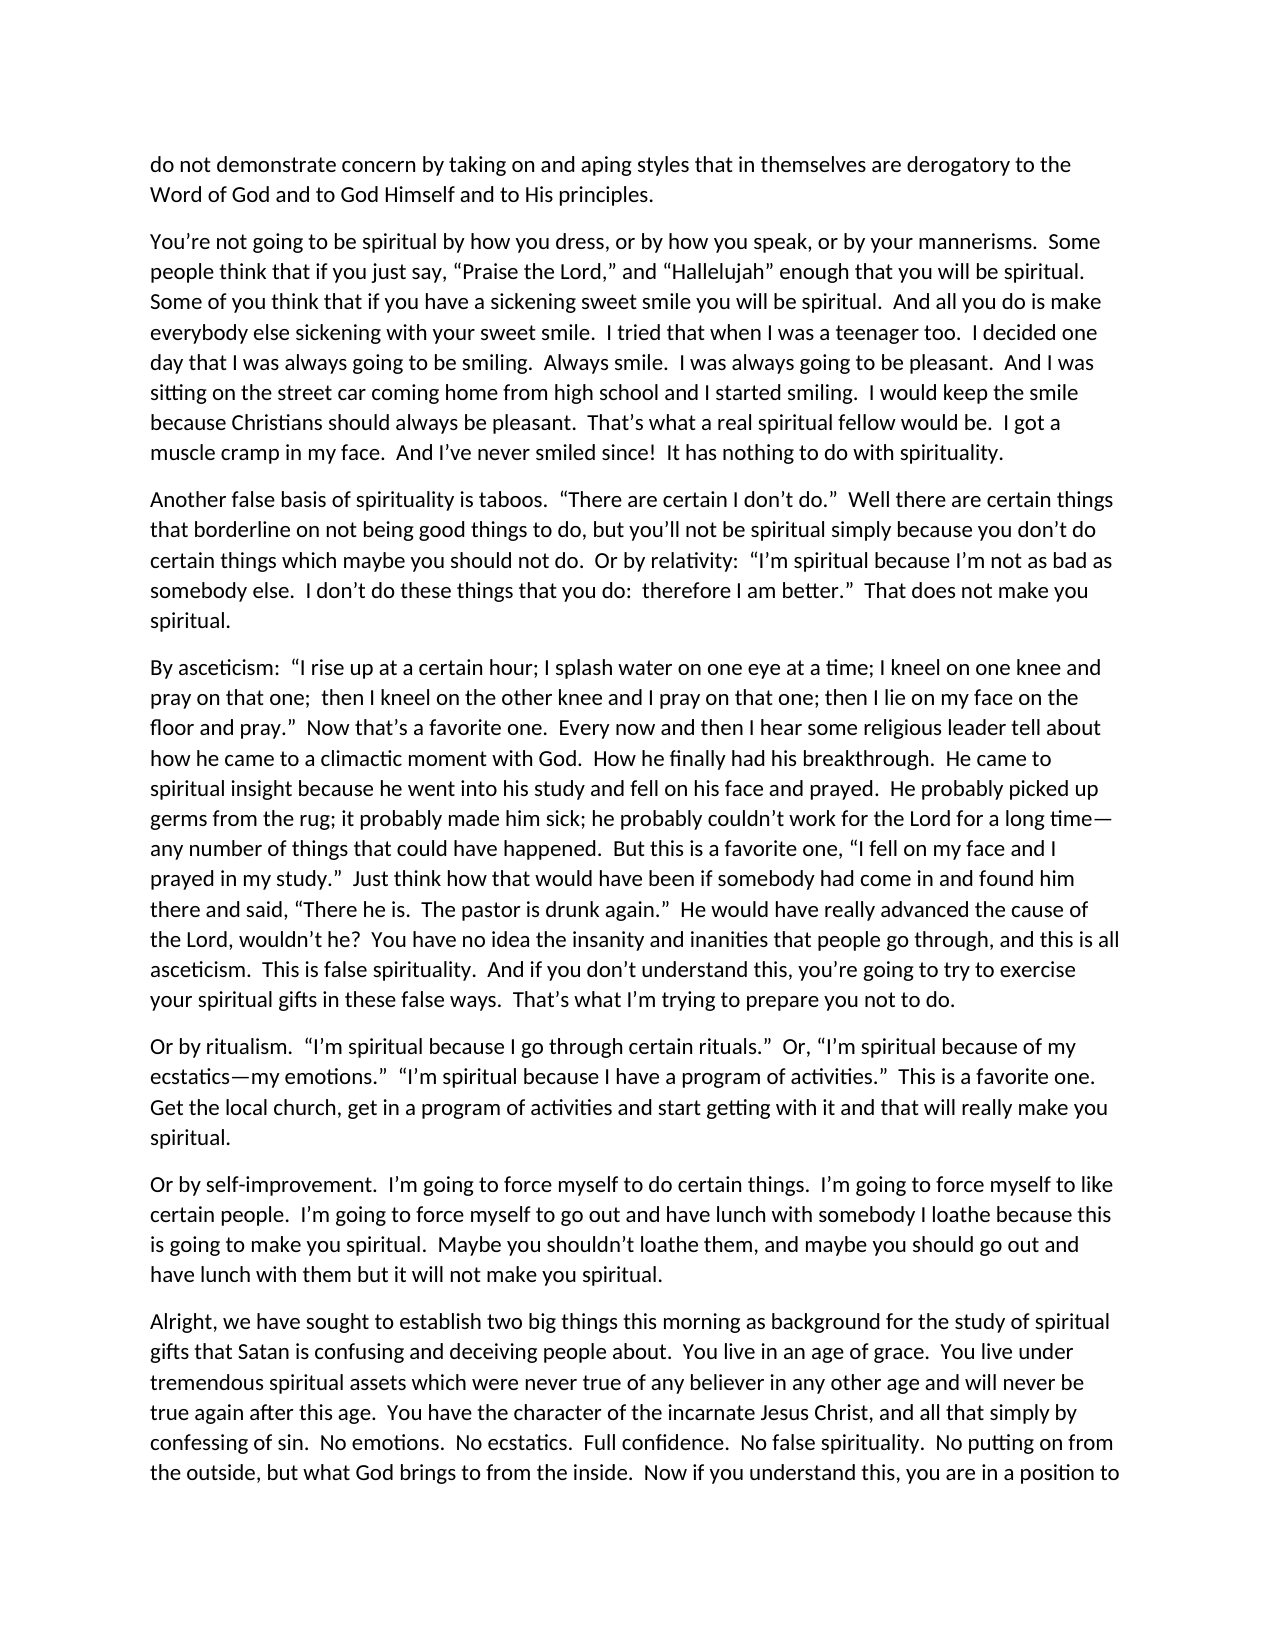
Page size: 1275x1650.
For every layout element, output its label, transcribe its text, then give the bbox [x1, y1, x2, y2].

text You’re not going to be spiritual by how you dress, or by how you speak, or by your mannerisms. Some people think that if you just say, “Praise the Lord,” and “Hallelujah” enough that you will be spiritual. Some of you think that if you have a sickening sweet smile you will be spiritual. And all you do is make everybody else sickening with your sweet smile. I tried that when I was a teenager too. I decided one day that I was always going to be smiling. Always smile. I was always going to be pleasant. And I was sitting on the street car coming home from high school and I started smiling. I would keep the smile because Christians should always be pleasant. That’s what a real spiritual fellow would be. I got a muscle cramp in my face. And I’ve never smiled since! It has nothing to do with spirituality. [150, 227, 1125, 467]
text Or by ritualism. “I’m spiritual because I go through certain rituals.” Or, “I’m spiritual because of my ecstatics—my emotions.” “I’m spiritual because I have a program of activities.” This is a favorite one. Get the local church, get in a program of activities and start getting with it and that will really make you spiritual. [150, 1032, 1125, 1151]
text Or by self-improvement. I’m going to force myself to do certain things. I’m going to force myself to like certain people. I’m going to force myself to go out and have lunch with somebody I loathe because this is going to make you spiritual. Maybe you shouldn’t loathe them, and maybe you should go out and have lunch with them but it will not make you spiritual. [150, 1170, 1125, 1288]
text By asceticism: “I rise up at a certain hour; I splash water on one eye at a time; I kneel on one knee and pray on that one; then I kneel on the other knee and I pray on that one; then I lie on my face on the floor and pray.” Now that’s a favorite one. Every now and then I hear some religious leader tell about how he came to a climactic moment with God. How he finally had his breakthrough. He came to spiritual insight because he went into his study and fell on his face and prayed. He probably picked up germs from the rug; it probably made him sick; he probably couldn’t work for the Lord for a long time—any number of things that could have happened. But this is a favorite one, “I fell on my face and I prayed in my study.” Just think how that would have been if somebody had come in and found him there and said, “There he is. The pastor is drunk again.” He would have really advanced the cause of the Lord, wouldn’t he? You have no idea the insanity and inanities that people go through, and this is all asceticism. This is false spirituality. And if you don’t understand this, you’re going to try to exercise your spiritual gifts in these false ways. That’s what I’m trying to prepare you not to do. [150, 653, 1125, 1013]
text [150, 1307, 1125, 1486]
text Another false basis of spirituality is taboos. “There are certain I don’t do.” Well there are certain things that borderline on not being good things to do, but you’ll not be spiritual simply because you don’t do certain things which maybe you should not do. Or by relativity: “I’m spiritual because I’m not as bad as somebody else. I don’t do these things that you do: therefore I am better.” That does not make you spiritual. [150, 485, 1125, 634]
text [150, 150, 1125, 208]
